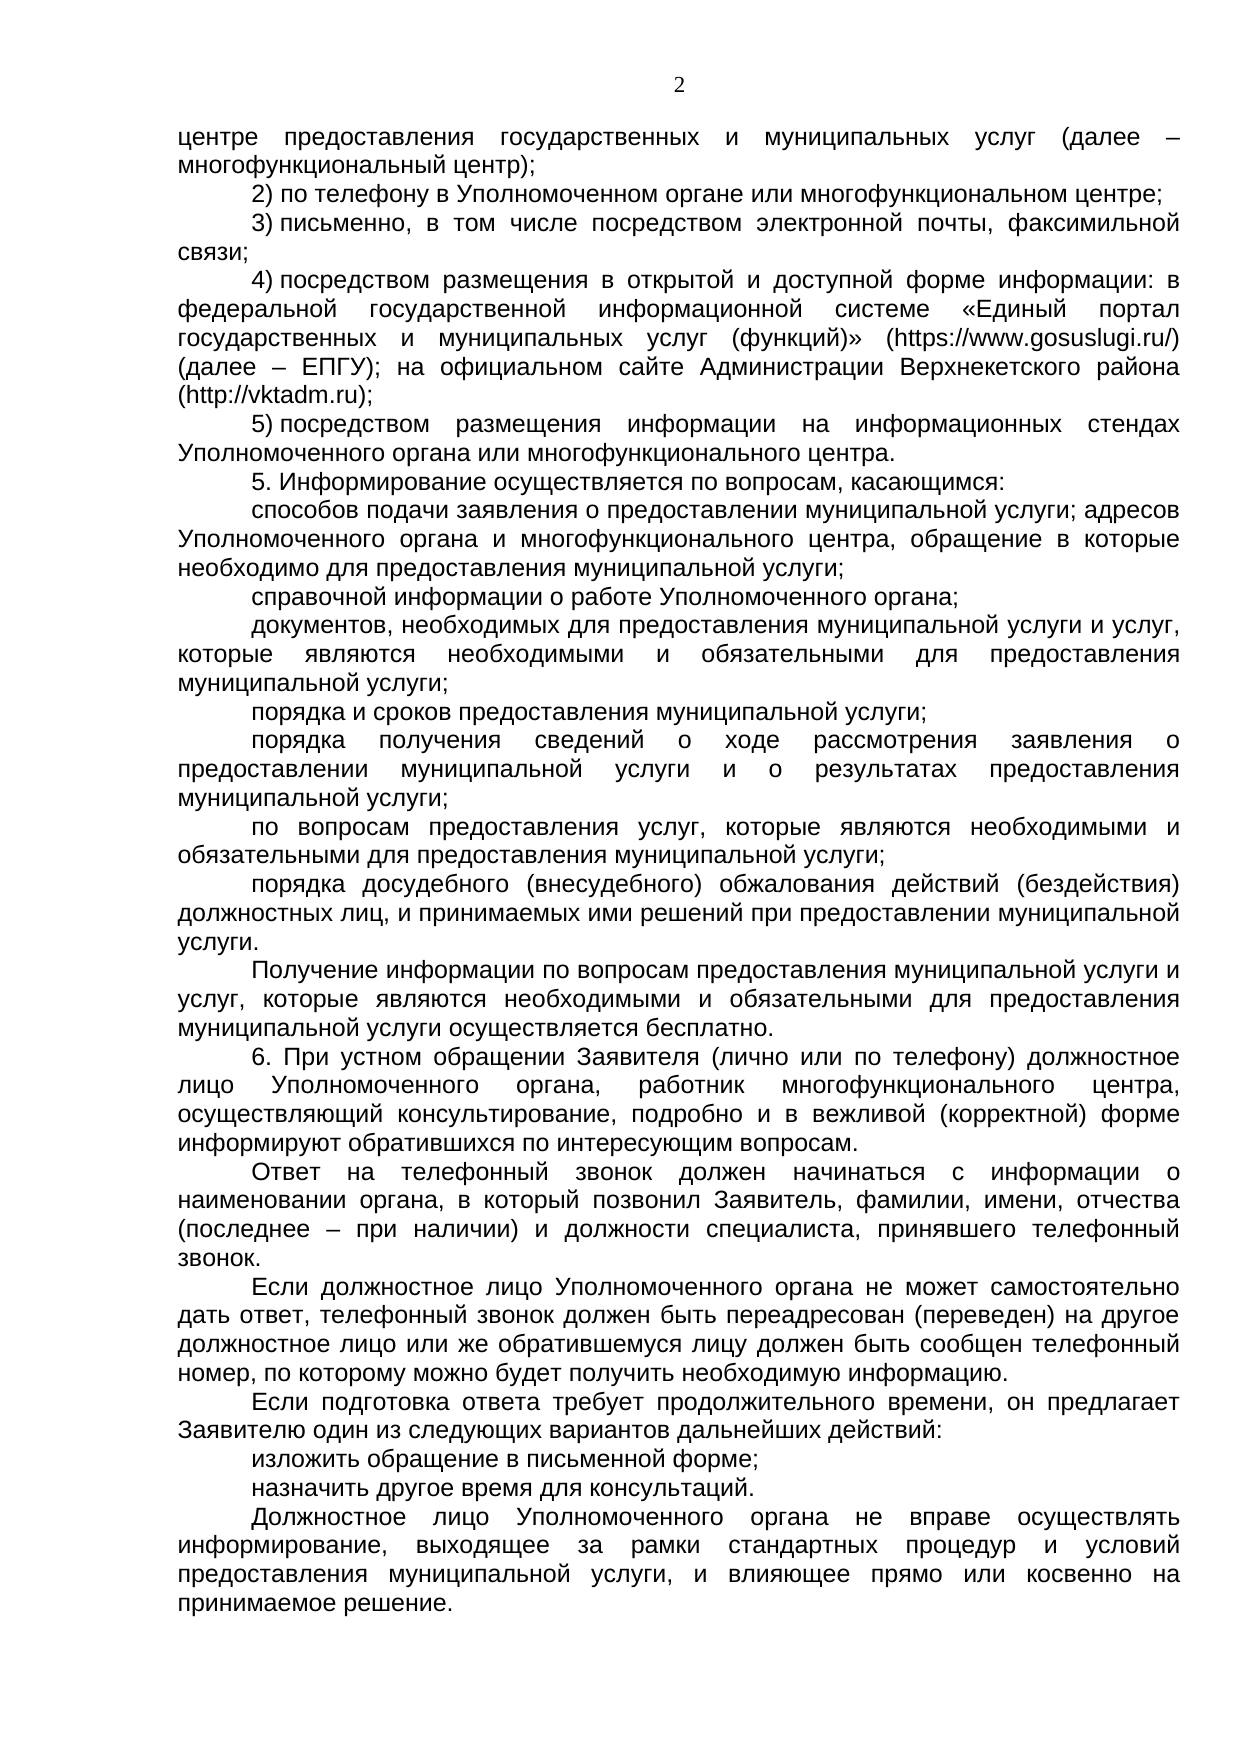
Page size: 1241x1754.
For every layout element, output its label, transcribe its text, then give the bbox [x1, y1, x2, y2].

text 3) письменно, в том числе посредством электронной почты, факсимильной связи; [177, 208, 1181, 265]
text способов подачи заявления о предоставлении муниципальной услуги; адресов Уполномоченного органа и многофункционального центра, обращение в которые необходимо для предоставления муниципальной услуги; [177, 495, 1181, 581]
text 4) посредством размещения в открытой и доступной форме информации: в федеральной государственной информационной системе «Единый портал государственных и муниципальных услуг (функций)» (https://www.gosuslugi.ru/) (далее – ЕПГУ); на официальном сайте Администрации Верхнекетского района (http://vktadm.ru); [177, 265, 1181, 409]
text Должностное лицо Уполномоченного органа не вправе осуществлять информирование, выходящее за рамки стандартных процедур и условий предоставления муниципальной услуги, и влияющее прямо или косвенно на принимаемое решение. [177, 1501, 1181, 1616]
text изложить обращение в письменной форме; [177, 1444, 1181, 1473]
text назначить другое время для консультаций. [177, 1473, 1181, 1501]
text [177, 121, 1181, 179]
text 6. При устном обращении Заявителя (лично или по телефону) должностное лицо Уполномоченного органа, работник многофункционального центра, осуществляющий консультирование, подробно и в вежливой (корректной) форме информируют обратившихся по интересующим вопросам. [177, 1041, 1181, 1156]
text документов, необходимых для предоставления муниципальной услуги и услуг, которые являются необходимыми и обязательными для предоставления муниципальной услуги; [177, 610, 1181, 696]
text Получение информации по вопросам предоставления муниципальной услуги и услуг, которые являются необходимыми и обязательными для предоставления муниципальной услуги осуществляется бесплатно. [177, 955, 1181, 1041]
text Если должностное лицо Уполномоченного органа не может самостоятельно дать ответ, телефонный звонок должен быть переадресован (переведен) на другое должностное лицо или же обратившемуся лицу должен быть сообщен телефонный номер, по которому можно будет получить необходимую информацию. [177, 1271, 1181, 1386]
text Если подготовка ответа требует продолжительного времени, он предлагает Заявителю один из следующих вариантов дальнейших действий: [177, 1386, 1181, 1444]
text по вопросам предоставления услуг, которые являются необходимыми и обязательными для предоставления муниципальной услуги; [177, 811, 1181, 869]
text порядка получения сведений о ходе рассмотрения заявления о предоставлении муниципальной услуги и о результатах предоставления муниципальной услуги; [177, 725, 1181, 811]
text порядка досудебного (внесудебного) обжалования действий (бездействия) должностных лиц, и принимаемых ими решений при предоставлении муниципальной услуги. [177, 869, 1181, 955]
text 5. Информирование осуществляется по вопросам, касающимся: [177, 466, 1181, 495]
text 5) посредством размещения информации на информационных стендах Уполномоченного органа или многофункционального центра. [177, 409, 1181, 466]
text 2) по телефону в Уполномоченном органе или многофункциональном центре; [177, 179, 1181, 208]
text Ответ на телефонный звонок должен начинаться с информации о наименовании органа, в который позвонил Заявитель, фамилии, имени, отчества (последнее – при наличии) и должности специалиста, принявшего телефонный звонок. [177, 1156, 1181, 1271]
text справочной информации о работе Уполномоченного органа; [177, 581, 1181, 610]
text порядка и сроков предоставления муниципальной услуги; [177, 696, 1181, 725]
